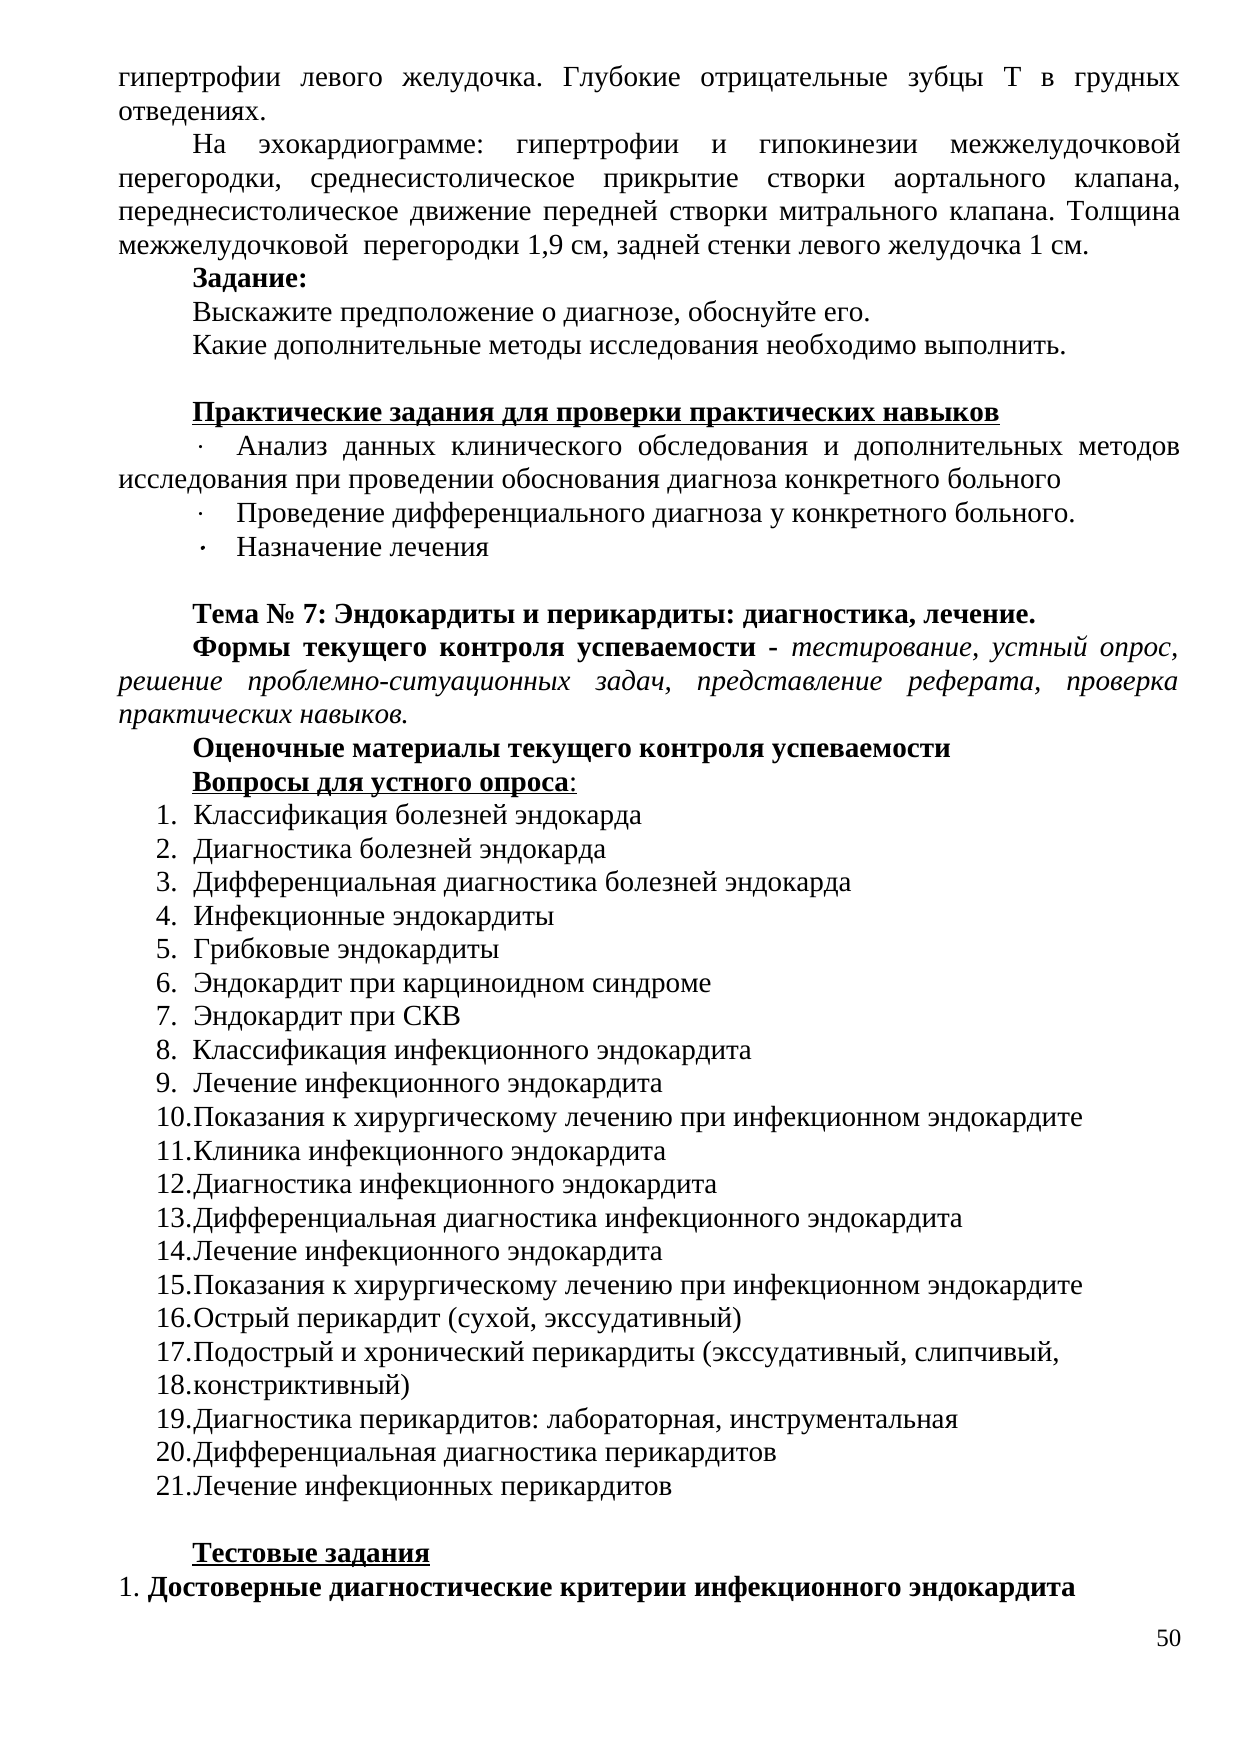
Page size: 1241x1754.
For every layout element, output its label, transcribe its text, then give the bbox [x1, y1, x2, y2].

list Классификация инфекционного эндокардита [156, 1032, 1181, 1066]
list Подострый и хронический перикардиты (экссудативный, слипчивый, [156, 1334, 1181, 1367]
list Лечение инфекционного эндокардита [156, 1233, 1181, 1267]
text Задание: [118, 260, 1181, 294]
text Формы текущего контроля успеваемости - тестирование, устный опрос, решение проблемно-ситуационных задач, представление реферата, проверка практических навыков. [118, 629, 1181, 730]
list Анализ данных клинического обследования и дополнительных методов исследования при проведении обоснования диагноза конкретного больного [118, 428, 1181, 495]
list Инфекционные эндокардиты [156, 898, 1181, 931]
list Дифференциальная диагностика перикардитов [156, 1434, 1181, 1468]
list Грибковые эндокардиты [156, 931, 1181, 965]
list Показания к хирургическому лечению при инфекционном эндокардите [156, 1267, 1181, 1300]
list Назначение лечения [118, 529, 1181, 562]
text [118, 59, 1181, 126]
list Диагностика инфекционного эндокардита [156, 1166, 1181, 1200]
list Острый перикардит (сухой, экссудативный) [156, 1300, 1181, 1334]
text Тема № 7: Эндокардиты и перикардиты: диагностика, лечение. [118, 596, 1181, 629]
text Практические задания для проверки практических навыков [118, 394, 1181, 428]
list Клиника инфекционного эндокардита [156, 1133, 1181, 1166]
list Лечение инфекционных перикардитов [156, 1468, 1181, 1502]
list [118, 1569, 1181, 1602]
text На эхокардиограмме: гипертрофии и гипокинезии межжелудочковой перегородки, среднесистолическое прикрытие створки аортального клапана, переднесистолическое движение передней створки митрального клапана. Толщина межжелудочковой перегородки 1,9 см, задней стенки левого желудочка 1 см. [118, 126, 1181, 260]
list Дифференциальная диагностика инфекционного эндокардита [156, 1200, 1181, 1233]
list Проведение дифференциального диагноза у конкретного больного. [118, 495, 1181, 529]
list Эндокардит при СКВ [156, 998, 1181, 1032]
list Показания к хирургическому лечению при инфекционном эндокардите [156, 1099, 1181, 1133]
list Лечение инфекционного эндокардита [156, 1066, 1181, 1099]
list Дифференциальная диагностика болезней эндокарда [156, 864, 1181, 898]
text Какие дополнительные методы исследования необходимо выполнить. [118, 327, 1181, 361]
text Оценочные материалы текущего контроля успеваемости [118, 730, 1181, 764]
list Диагностика болезней эндокарда [156, 831, 1181, 864]
list Классификация болезней эндокарда [156, 797, 1181, 831]
text Тестовые задания [118, 1535, 1181, 1569]
list Диагностика перикардитов: лабораторная, инструментальная [156, 1401, 1181, 1434]
text Вопросы для устного опроса: [118, 764, 1181, 797]
text Выскажите предположение о диагнозе, обоснуйте его. [118, 294, 1181, 327]
list констриктивный) [156, 1367, 1181, 1401]
list Эндокардит при карциноидном синдроме [156, 965, 1181, 998]
